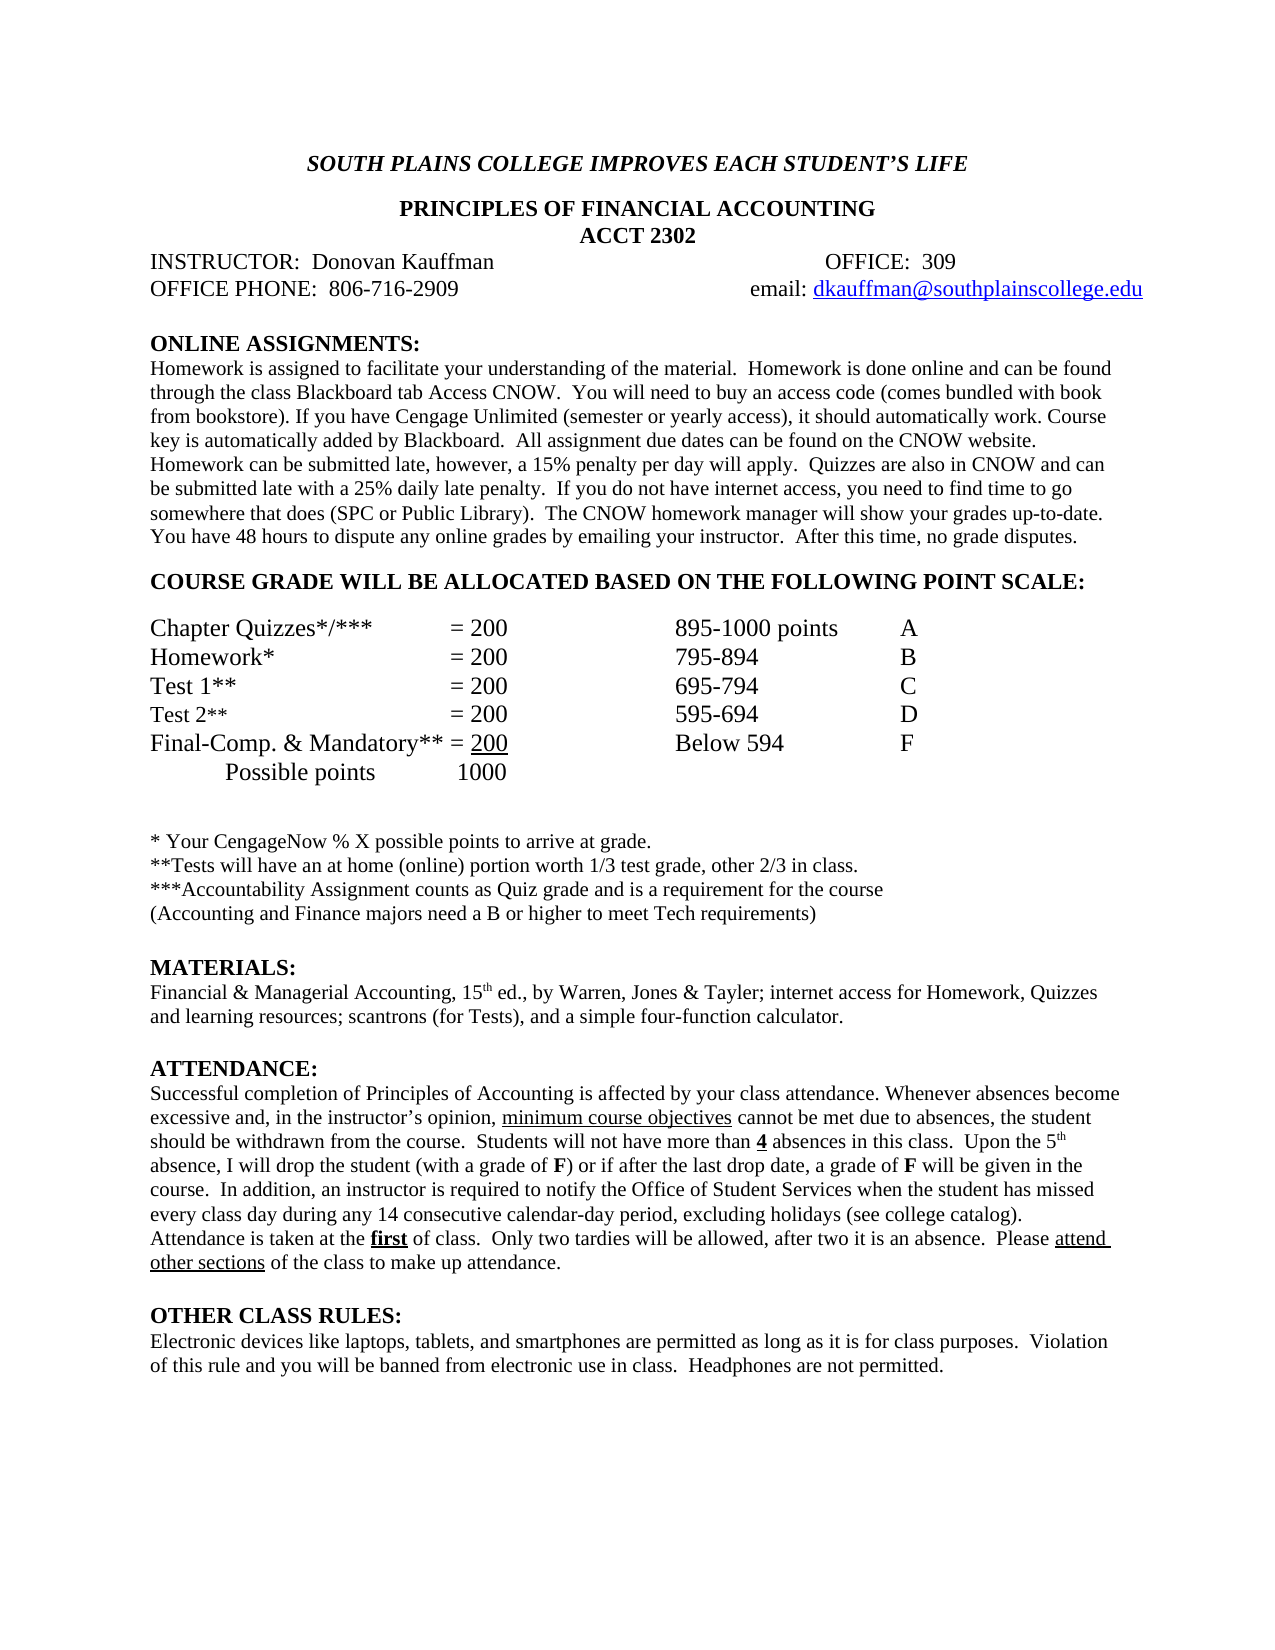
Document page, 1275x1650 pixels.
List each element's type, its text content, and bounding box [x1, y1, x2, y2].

text **Tests will have an at home (online) portion worth 1/3 test grade, other 2/3 in class. [150, 853, 1125, 877]
text Possible points 1000 [150, 757, 1125, 786]
text OFFICE PHONE: 806-716-2909 email: dkauffman@southplainscollege.edu [150, 274, 1192, 301]
text ACCT 2302 [150, 222, 1125, 248]
text ATTENDANCE: [150, 1055, 1125, 1081]
text (Accounting and Finance majors need a B or higher to meet Tech requirements) [150, 901, 1125, 925]
subtitle Final-Comp. & Mandatory** = 200 Below 594 F [150, 728, 1125, 757]
title IMPROVES EACH STUDENT’S LIFE [150, 150, 1125, 176]
text ***Accountability Assignment counts as Quiz grade and is a requirement for the course [150, 877, 1125, 901]
text ONLINE ASSIGNMENTS: [150, 330, 1125, 356]
text Electronic devices like laptops, tablets, and smartphones are permitted as long as it is for class purposes. Violation of this rule and you will be banned from electronic use in class. Headphones are not permitted. [150, 1329, 1125, 1377]
text COURSE GRADE WILL BE ALLOCATED BASED ON THE FOLLOWING POINT SCALE: [150, 568, 1125, 594]
text OTHER CLASS RULES: [150, 1302, 1125, 1329]
subtitle Chapter Quizzes*/*** = 200 895-1000 points A [150, 613, 1125, 642]
text Homework is assigned to facilitate your understanding of the material. Homework is done online and can be found through the class Blackboard tab Access CNOW. You will need to buy an access code (comes bundled with book from bookstore). If you have Cengage Unlimited (semester or yearly access), it should automatically work. Course key is automatically added by Blackboard. All assignment due dates can be found on the CNOW website. Homework can be submitted late, however, a 15% penalty per day will apply. Quizzes are also in CNOW and can be submitted late with a 25% daily late penalty. If you do not have internet access, you need to find time to go somewhere that does (SPC or Public Library). The CNOW homework manager will show your grades up-to-date. You have 48 hours to dispute any online grades by emailing your instructor. After this time, no grade disputes. [150, 356, 1125, 548]
text * Your CengageNow % X possible points to arrive at grade. [150, 829, 1125, 853]
subtitle Homework* = 200 795-894 B [150, 642, 1125, 671]
text Successful completion of Principles of Accounting is affected by your class attendance. Whenever absences become excessive and, in the instructor’s opinion, minimum course objectives cannot be met due to absences, the student should be withdrawn from the course. Students will not have more than 4 absences in this class. Upon the 5th absence, I will drop the student (with a grade of F) or if after the last drop date, a grade of F will be given in the course. In addition, an instructor is required to notify the Office of Student Services when the student has missed every class day during any 14 consecutive calendar-day period, excluding holidays (see college catalog). Attendance is taken at the first of class. Only two tardies will be allowed, after two it is an absence. Please attend other sections of the class to make up attendance. [150, 1081, 1125, 1274]
text Test 2** = 200 595-694 D [150, 699, 1125, 728]
subtitle Test 1** = 200 695-794 C [150, 671, 1125, 699]
text Financial & Managerial Accounting, 15th ed., by Warren, Jones & Tayler; internet access for Homework, Quizzes and learning resources; scantrons (for Tests), and a simple four-function calculator. [150, 980, 1125, 1028]
text MATERIALS: [150, 954, 1125, 980]
subtitle INSTRUCTOR: Donovan Kauffman OFFICE: 309 [150, 248, 1125, 274]
title PRINCIPLES OF FINANCIAL ACCOUNTING [150, 196, 1125, 222]
